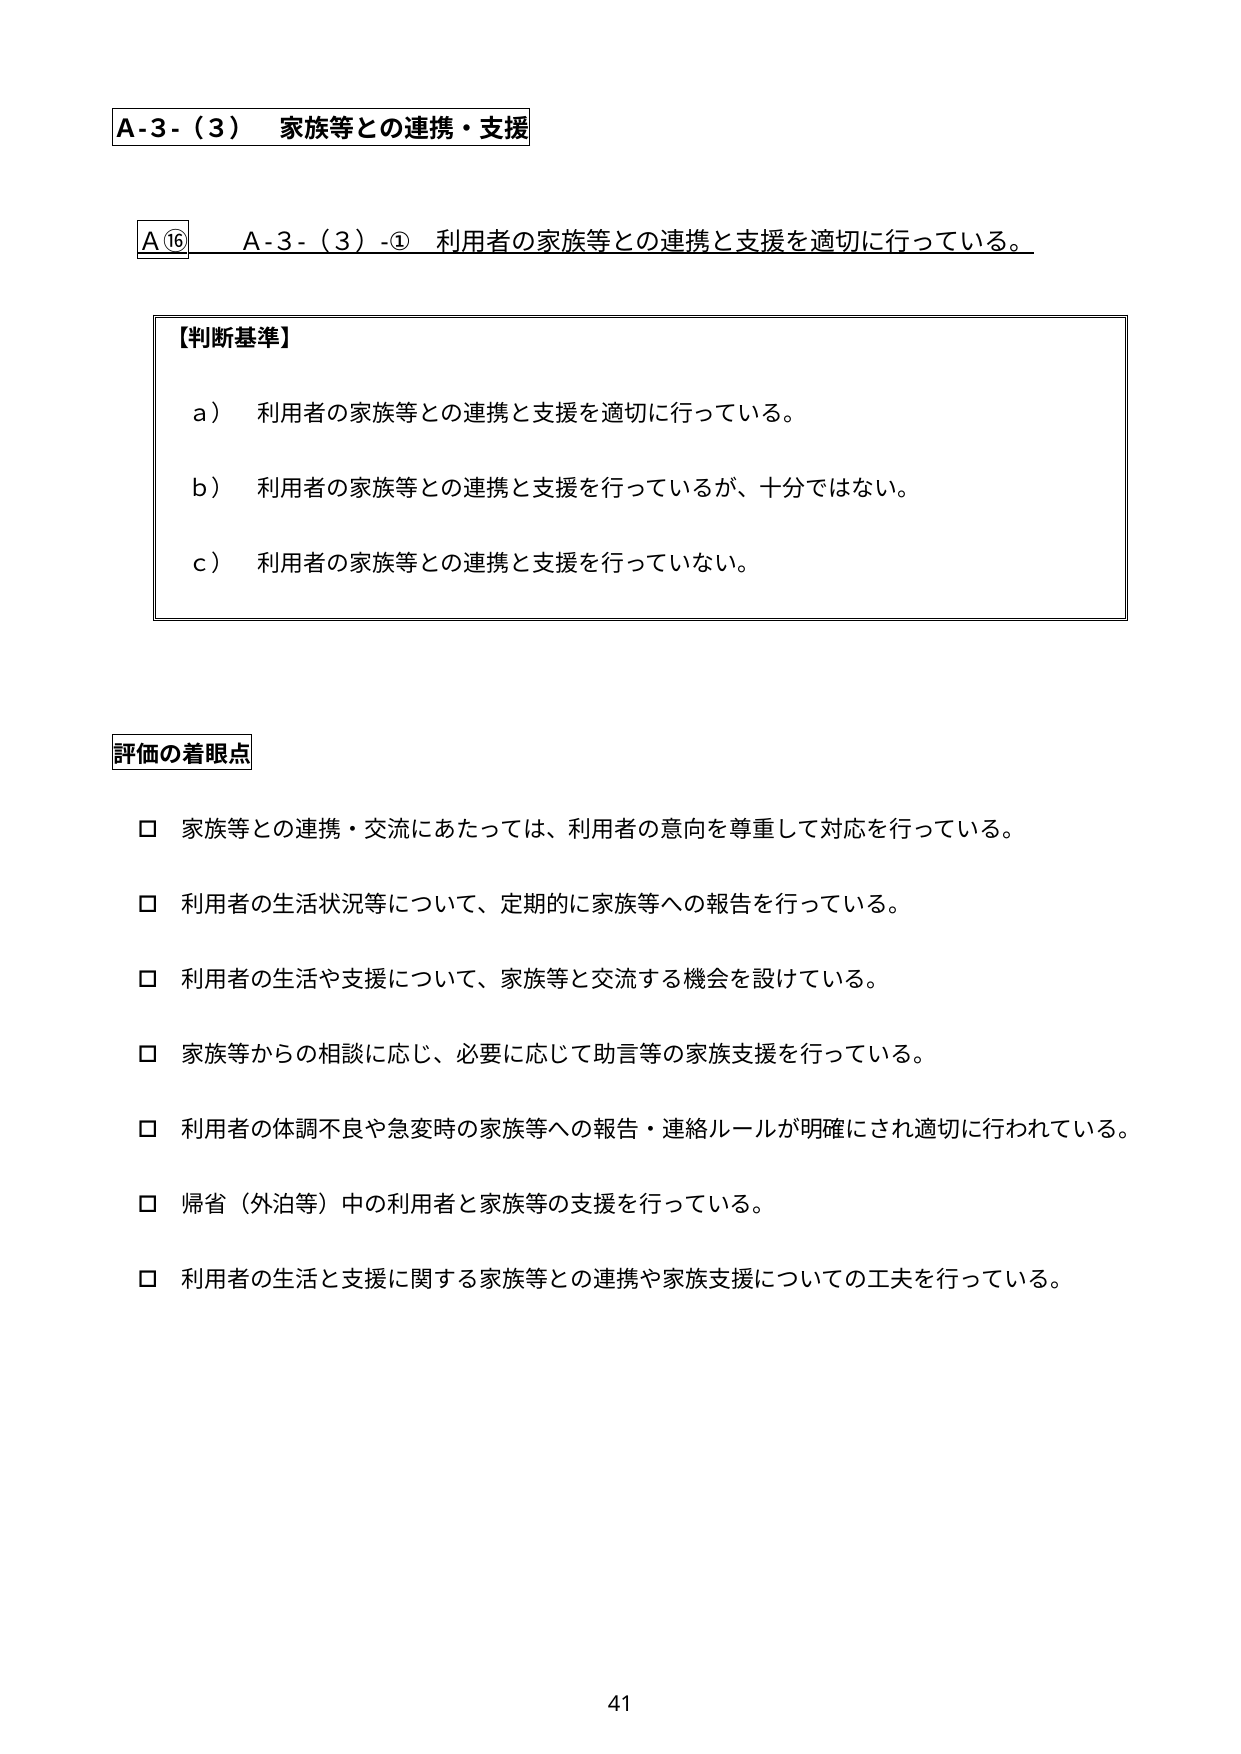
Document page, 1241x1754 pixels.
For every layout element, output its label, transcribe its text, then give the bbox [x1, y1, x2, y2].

text Ａ⑯ Ａ-３-（３）-① 利用者の家族等との連携と支援を適切に行っている。 [112, 202, 1128, 277]
list 家族等との連携・交流にあたっては、利用者の意向を尊重して対応を行っている。 [137, 808, 1128, 846]
list 利用者の生活や支援について、家族等と交流する機会を設けている。 [137, 958, 1128, 996]
text 評価の着眼点 [112, 733, 1128, 771]
list 帰省（外泊等）中の利用者と家族等の支援を行っている。 [137, 1183, 1128, 1221]
text Ａ-３-（３） 家族等との連携・支援 [112, 89, 1128, 164]
list 家族等からの相談に応じ、必要に応じて助言等の家族支援を行っている。 [137, 1033, 1128, 1071]
list 利用者の生活と支援に関する家族等との連携や家族支援についての工夫を行っている。 [137, 1258, 1128, 1296]
table_header 【判断基準】 ａ） 利用者の家族等との連携と支援を適切に行っている。 ｂ） 利用者の家族等との連携と支援を行っているが、十分ではない。 ｃ） 利用者の家族等との連携と支援を行っていない。 [156, 318, 1125, 618]
list 利用者の体調不良や急変時の家族等への報告・連絡ルールが明確にされ適切に行われている。 [137, 1108, 1128, 1146]
list 利用者の生活状況等について、定期的に家族等への報告を行っている。 [137, 883, 1128, 921]
